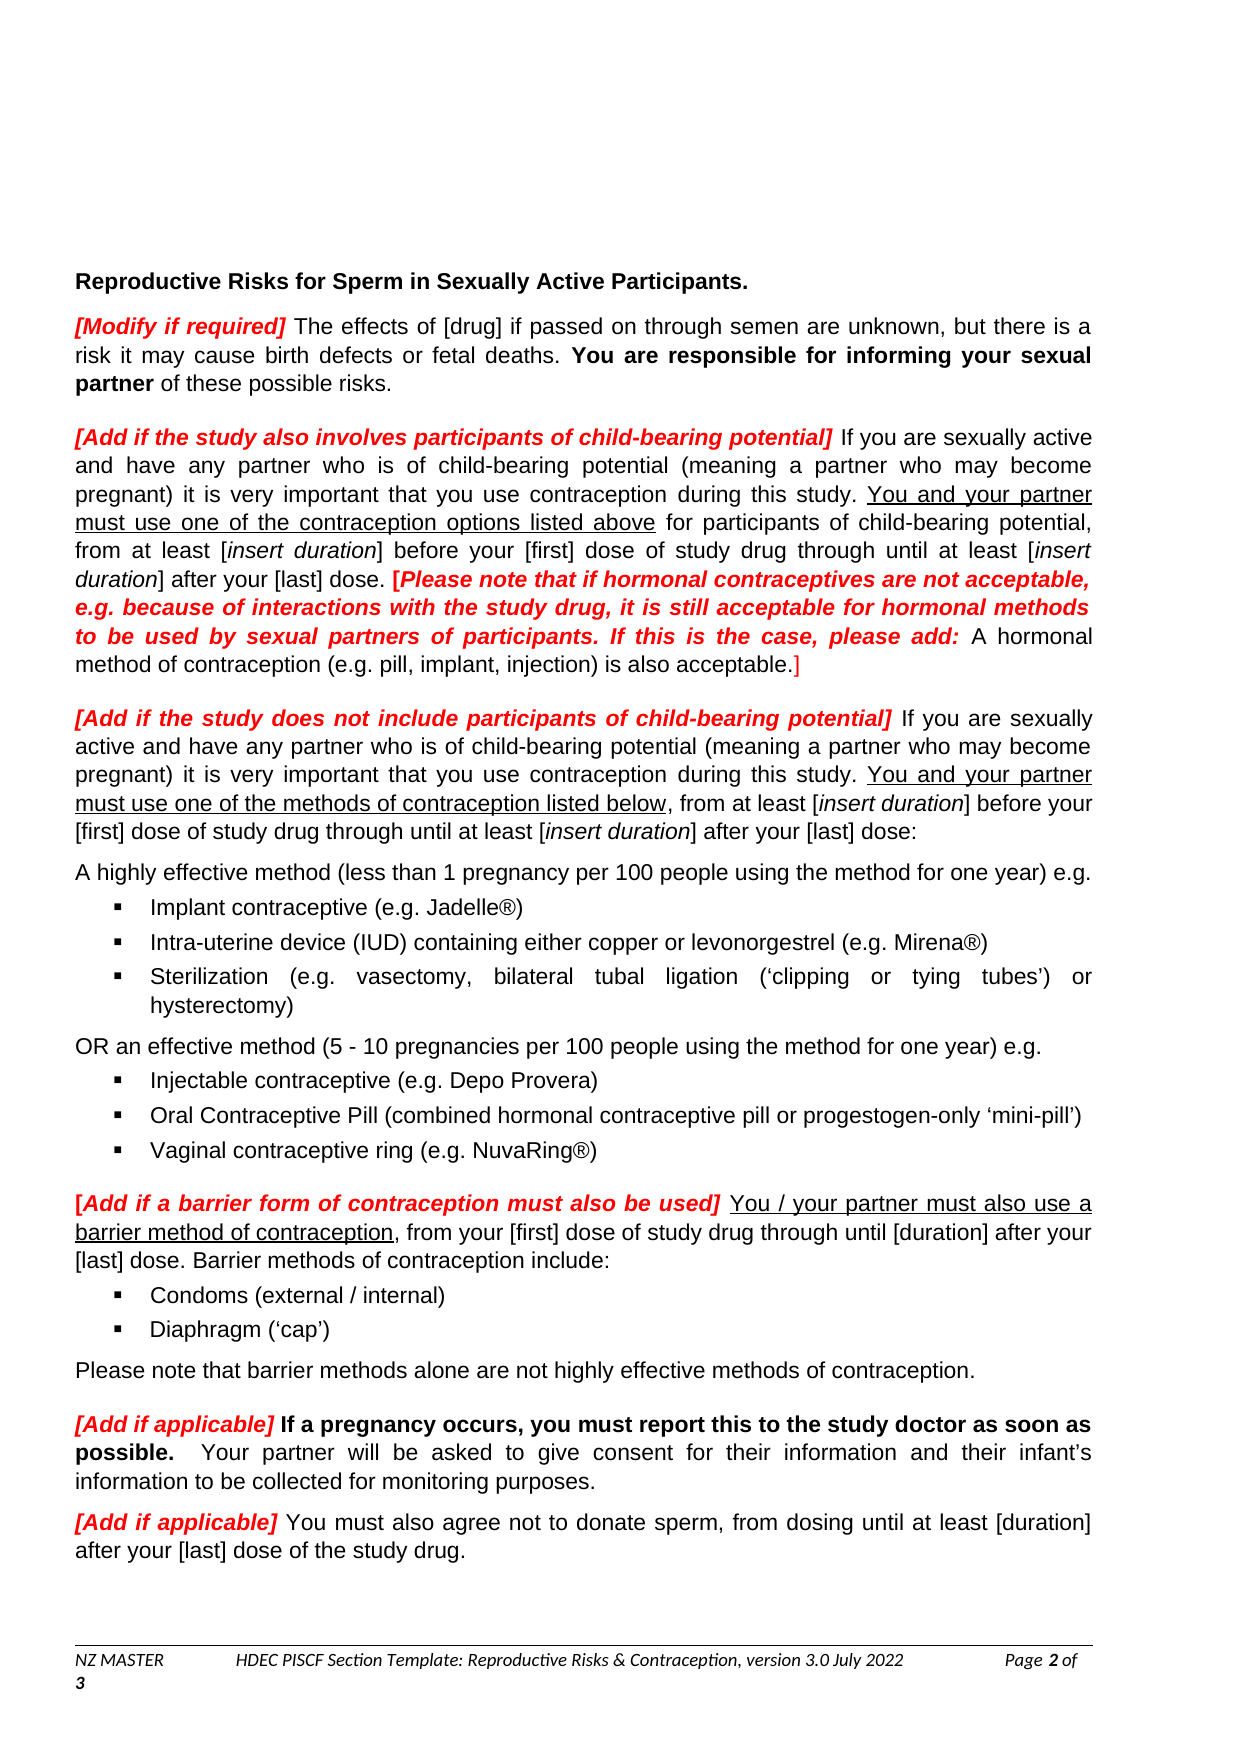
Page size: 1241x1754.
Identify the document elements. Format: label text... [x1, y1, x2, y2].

list Intra-uterine device (IUD) containing either copper or levonorgestrel (e.g. Mirena®) [112, 929, 1093, 955]
text Reproductive Risks for Sperm in Sexually Active Participants. [75, 268, 1093, 294]
text [Modify if required] The effects of [drug] if passed on through semen are unknown, but there is a risk it may cause birth defects or fetal deaths. You are responsible for informing your sexual partner of these possible risks. [75, 313, 1093, 397]
text Please note that barrier methods alone are not highly effective methods of contraception. [75, 1357, 1093, 1384]
text [Add if applicable] You must also agree not to donate sperm, from dosing until at least [duration] after your [last] dose of the study drug. [75, 1509, 1093, 1563]
text [Add if the study also involves participants of child-bearing potential] If you are sexually active and have any partner who is of child-bearing potential (meaning a partner who may become pregnant) it is very important that you use contraception during this study. You and your partner must use one of the contraception options listed above for participants of child-bearing potential, from at least [insert duration] before your [first] dose of study drug through until at least [insert duration] after your [last] dose. [Please note that if hormonal contraceptives are not acceptable, e.g. because of interactions with the study drug, it is still acceptable for hormonal methods to be used by sexual partners of participants. If this is the case, please add: A hormonal method of contraception (e.g. pill, implant, injection) is also acceptable.] [75, 424, 1093, 677]
list Vaginal contraceptive ring (e.g. NuvaRing®) [112, 1137, 1093, 1163]
list Implant contraceptive (e.g. Jadelle®) [112, 894, 1093, 920]
text OR an effective method (5 - 10 pregnancies per 100 people using the method for one year) e.g. [75, 1033, 1093, 1059]
list Sterilization (e.g. vasectomy, bilateral tubal ligation (‘clipping or tying tubes’) or hysterectomy) [112, 963, 1093, 1018]
text [Add if the study does not include participants of child-bearing potential] If you are sexually active and have any partner who is of child-bearing potential (meaning a partner who may become pregnant) it is very important that you use contraception during this study. You and your partner must use one of the methods of contraception listed below, from at least [insert duration] before your [first] dose of study drug through until at least [insert duration] after your [last] dose: [75, 704, 1093, 845]
list Condoms (external / internal) [112, 1282, 1093, 1308]
list Oral Contraceptive Pill (combined hormonal contraceptive pill or progestogen-only ‘mini-pill’) [112, 1102, 1093, 1128]
text [Add if a barrier form of contraception must also be used] You / your partner must also use a barrier method of contraception, from your [first] dose of study drug through until [duration] after your [last] dose. Barrier methods of contraception include: [75, 1190, 1093, 1273]
text [Add if applicable] If a pregnancy occurs, you must report this to the study doctor as soon as possible. Your partner will be asked to give consent for their information and their infant’s information to be collected for monitoring purposes. [75, 1411, 1093, 1494]
list Diaphragm (‘cap’) [112, 1316, 1093, 1343]
list Injectable contraceptive (e.g. Depo Provera) [112, 1067, 1093, 1094]
text A highly effective method (less than 1 pregnancy per 100 people using the method for one year) e.g. [75, 859, 1093, 886]
